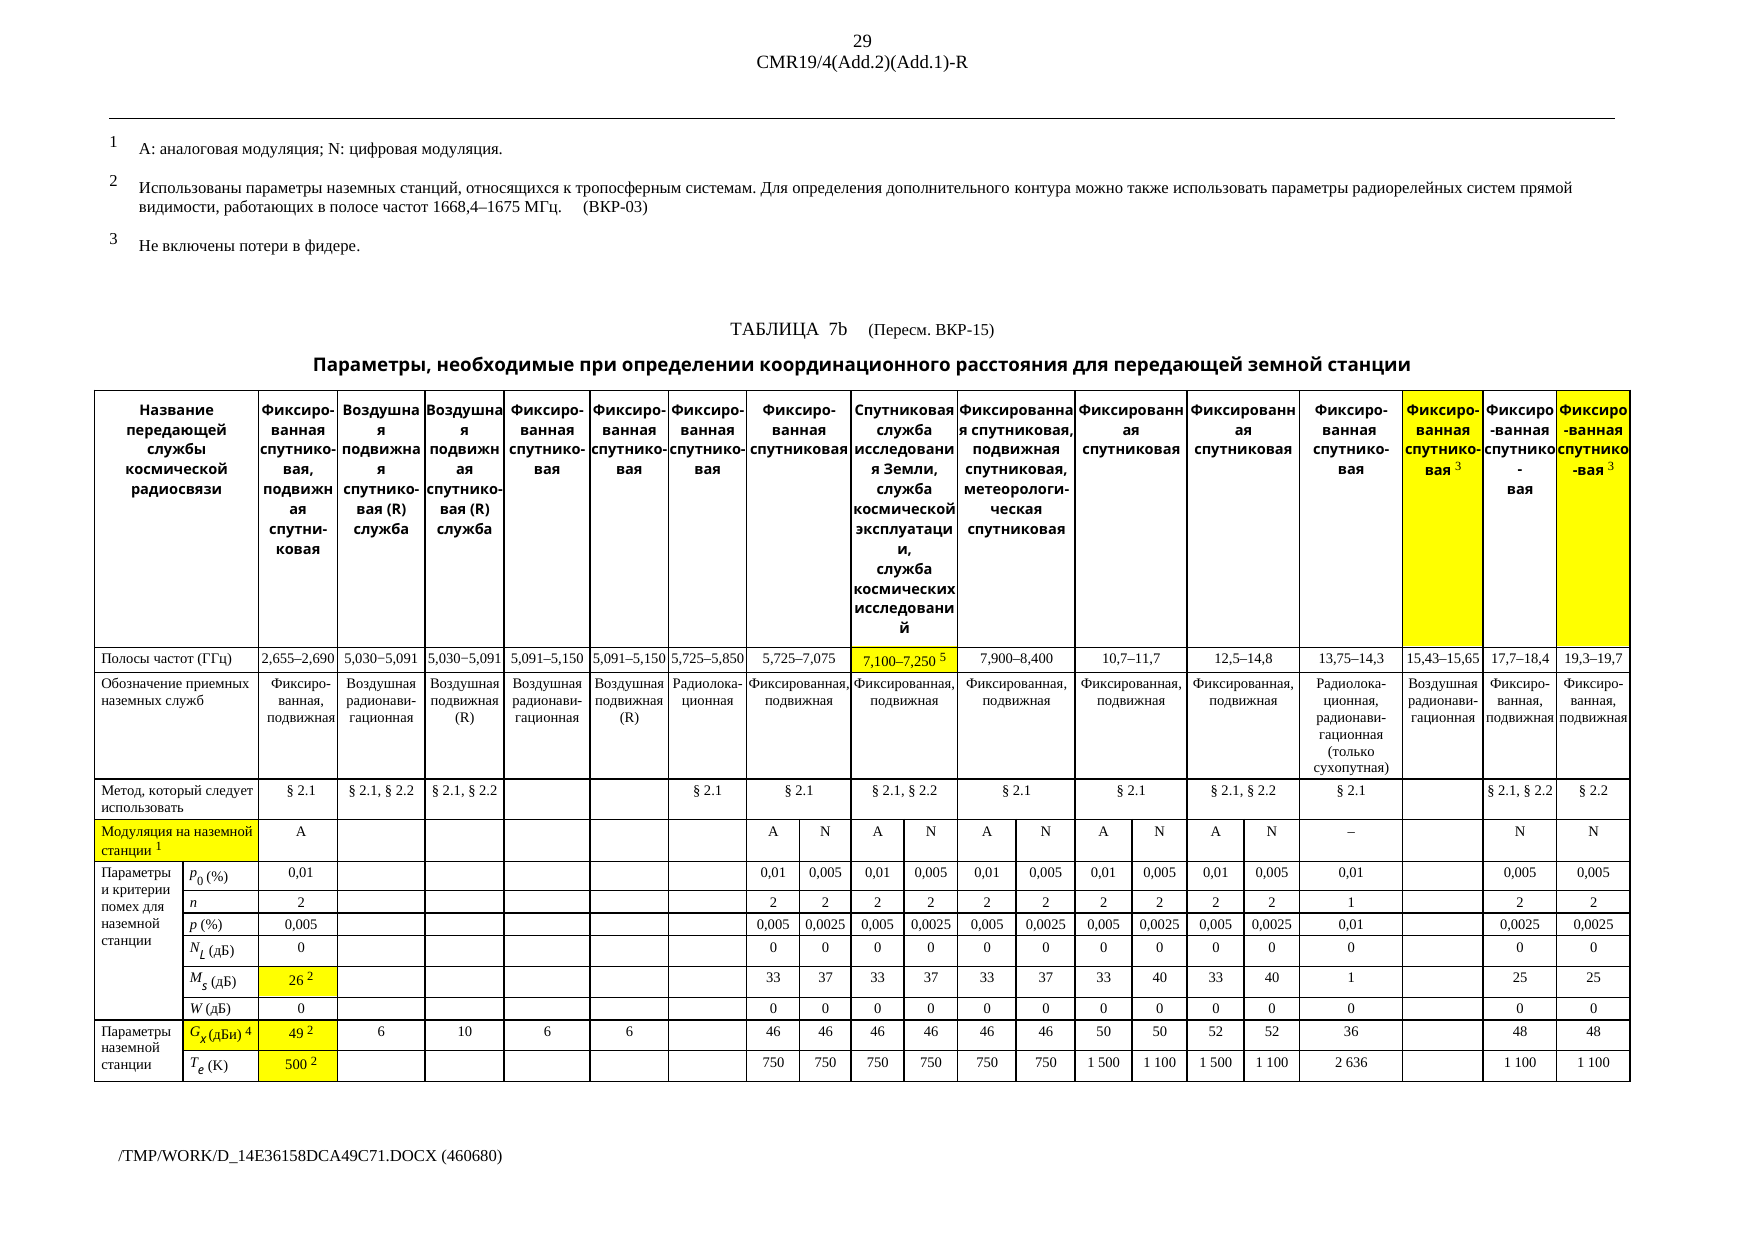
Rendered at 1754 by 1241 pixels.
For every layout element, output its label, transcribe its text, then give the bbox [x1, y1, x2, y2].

table_cell 50 [1133, 1021, 1186, 1050]
table_cell N [1017, 820, 1074, 861]
table_cell 0,01 [1076, 862, 1131, 890]
table_cell [1403, 862, 1482, 890]
table_cell § 2.1 [669, 780, 746, 819]
table_cell 2 [1557, 891, 1629, 912]
table_cell 0 [852, 936, 903, 966]
table_cell [591, 967, 668, 996]
table_header Фиксиро-ванная спутнико- вая [1300, 391, 1402, 646]
table_cell 0,005 [259, 914, 337, 935]
table_cell Ms (дБ) [184, 967, 258, 996]
table_cell 13,75–14,3 [1300, 648, 1402, 672]
table_cell [669, 1021, 746, 1050]
table_cell NL (дБ) [184, 936, 258, 966]
table_cell [338, 998, 424, 1019]
table_header Фиксиро- ванная спутниковая [747, 391, 850, 646]
table_cell [426, 914, 503, 935]
table_cell [591, 820, 668, 861]
table_cell 0,01 [1300, 914, 1402, 935]
table_cell [338, 862, 424, 890]
table_cell 6 [591, 1021, 668, 1050]
table_cell 37 [1017, 967, 1074, 996]
table_cell 5,091–5,150 [591, 648, 668, 672]
table_cell A [1188, 820, 1243, 861]
table_cell 0,01 [958, 862, 1015, 890]
table_cell 0 [259, 998, 337, 1019]
table_header Фиксиро-ванная спутнико-вая [669, 391, 746, 646]
table_header Фиксированная спутниковая [1188, 391, 1299, 646]
table_cell [426, 998, 503, 1019]
table_cell 0,005 [1484, 862, 1556, 890]
table_cell [591, 936, 668, 966]
table_cell 0 [1133, 936, 1186, 966]
table_cell [426, 820, 503, 861]
table_cell 2 636 [1300, 1051, 1402, 1081]
title Параметры, необходимые при определении координационного расстояния для передающей земной станции [118, 351, 1606, 377]
table_cell 46 [800, 1021, 850, 1050]
table_cell [669, 891, 746, 912]
table_cell 19,3–19,7 [1557, 648, 1629, 672]
table_cell p (%) [184, 914, 258, 935]
table_cell Воздушная радионави-гационная [338, 673, 424, 778]
table_cell [426, 936, 503, 966]
table_cell [669, 967, 746, 996]
table_cell 6 [338, 1021, 424, 1050]
table_cell Фиксированная, подвижная [852, 673, 957, 778]
table_cell 2 [958, 891, 1015, 912]
table_cell [669, 914, 746, 935]
table_cell [338, 967, 424, 996]
table_cell 2 [1245, 891, 1299, 912]
table_cell 0 [259, 936, 337, 966]
table_cell 0,005 [1245, 862, 1299, 890]
table_cell 7,900–8,400 [958, 648, 1074, 672]
table_cell § 2.2 [1557, 780, 1629, 819]
table_cell 0,0025 [1017, 914, 1074, 935]
table_cell Фиксированная, подвижная [1188, 673, 1299, 778]
table_cell 0,0025 [1557, 914, 1629, 935]
table_cell N [905, 820, 957, 861]
table_cell N [800, 820, 850, 861]
table_cell 0,01 [259, 862, 337, 890]
table_cell Фиксиро-ванная, подвижная [259, 673, 337, 778]
table_cell 37 [800, 967, 850, 996]
table_cell Модуляция на наземной станции 1 [95, 820, 258, 861]
table_cell 0,005 [852, 914, 903, 935]
table_cell [669, 1051, 746, 1081]
table_cell § 2.1, § 2.2 [852, 780, 957, 819]
table_cell 40 [1245, 967, 1299, 996]
table_cell 1 100 [1245, 1051, 1299, 1081]
table_cell 0 [747, 998, 799, 1019]
table_cell [505, 891, 589, 912]
table_cell 0,005 [1017, 862, 1074, 890]
table_cell [505, 862, 589, 890]
table_cell 0,005 [1557, 862, 1629, 890]
table_cell 0,01 [852, 862, 903, 890]
table_cell 46 [958, 1021, 1015, 1050]
table_cell 33 [852, 967, 903, 996]
table_cell 0 [1076, 998, 1131, 1019]
table_cell A [747, 820, 799, 861]
table_cell 0,01 [1300, 862, 1402, 890]
table_cell 0 [1300, 936, 1402, 966]
table_cell 48 [1484, 1021, 1556, 1050]
table_cell [505, 914, 589, 935]
table_cell [1403, 820, 1482, 861]
table_header Фиксированная спутниковая [1076, 391, 1186, 646]
table_cell § 2.1, § 2.2 [1484, 780, 1556, 819]
table_cell 500 2 [259, 1051, 337, 1081]
table_cell [505, 820, 589, 861]
table_cell 33 [747, 967, 799, 996]
table_cell 0 [1484, 936, 1556, 966]
table_cell Полосы частот (ГГц) [95, 648, 258, 672]
table_cell § 2.1 [958, 780, 1074, 819]
table_cell 6 [505, 1021, 589, 1050]
table_cell 1 [1300, 891, 1402, 912]
table_cell 2 [905, 891, 957, 912]
table_cell 0 [1017, 936, 1074, 966]
table_cell 52 [1188, 1021, 1243, 1050]
table_cell 50 [1076, 1021, 1131, 1050]
table_cell 0 [800, 936, 850, 966]
table_cell W (дБ) [184, 998, 258, 1019]
table_cell [338, 891, 424, 912]
table_cell Фиксированная, подвижная [958, 673, 1074, 778]
table_cell 0 [1017, 998, 1074, 1019]
table_cell [426, 891, 503, 912]
table_cell 0,0025 [800, 914, 850, 935]
table_cell 5,725–7,075 [747, 648, 850, 672]
table_header Фиксиро-ванная спутнико-вая, подвижная спутни-ковая [259, 391, 337, 646]
table_cell [591, 862, 668, 890]
table_cell [669, 936, 746, 966]
table_cell Метод, который следует использовать [95, 780, 258, 819]
table_cell 17,7–18,4 [1484, 648, 1556, 672]
table_header Воздушная подвижная спутнико-вая (R) служба [426, 391, 503, 646]
table_cell 0,0025 [1133, 914, 1186, 935]
table_cell 2 [1076, 891, 1131, 912]
table_cell Обозначение приемных наземных служб [95, 673, 258, 778]
table_cell [591, 780, 668, 819]
table_cell 0,005 [1076, 914, 1131, 935]
table_cell 37 [905, 967, 957, 996]
table_cell [669, 862, 746, 890]
table_cell [1403, 914, 1482, 935]
table_cell 750 [1017, 1051, 1074, 1081]
table_cell [1403, 1051, 1482, 1081]
table_cell Параметры и критерии помех для наземной станции [95, 862, 182, 1019]
table_cell 750 [958, 1051, 1015, 1081]
table_cell Фиксиро-ванная, подвижная [1557, 673, 1629, 778]
table_cell Фиксиро-ванная, подвижная [1484, 673, 1556, 778]
text ТАБЛИЦА 7b (Пересм. ВКР-15) [118, 317, 1606, 339]
table_cell 46 [747, 1021, 799, 1050]
table_cell 0 [905, 936, 957, 966]
table_cell 49 2 [259, 1021, 337, 1050]
table_cell Gx (дБи) 4 [184, 1021, 258, 1050]
table_cell [591, 1051, 668, 1081]
table_cell 0,005 [905, 862, 957, 890]
table_cell 0,0025 [905, 914, 957, 935]
table_header Спутниковая служба исследования Земли, служба космической эксплуатации, служба космических исследований [852, 391, 957, 646]
table_cell § 2.1 [1300, 780, 1402, 819]
table_cell N [1557, 820, 1629, 861]
table_cell 1 100 [1133, 1051, 1186, 1081]
table_cell A [852, 820, 903, 861]
table_cell Радиолока-ционная, радионави-гационная (только сухопутная) [1300, 673, 1402, 778]
table_cell 12,5–14,8 [1188, 648, 1299, 672]
table_header Фиксиро-ванная спутнико-вая [505, 391, 589, 646]
table_cell [338, 820, 424, 861]
table_cell 0 [1245, 936, 1299, 966]
table_cell 1 500 [1188, 1051, 1243, 1081]
table_cell [338, 936, 424, 966]
table_cell 1 100 [1484, 1051, 1556, 1081]
table_cell [338, 914, 424, 935]
table_cell 5,091–5,150 [505, 648, 589, 672]
table_cell [505, 967, 589, 996]
table_cell N [1133, 820, 1186, 861]
table_cell § 2.1, § 2.2 [1188, 780, 1299, 819]
table_cell 5,030−5,091 [338, 648, 424, 672]
table_cell Te (K) [184, 1051, 258, 1081]
table_cell Воздушная радионави-гационная [505, 673, 589, 778]
table_cell [591, 891, 668, 912]
table_cell 1 500 [1076, 1051, 1131, 1081]
table_cell 25 [1557, 967, 1629, 996]
table_cell A [958, 820, 1015, 861]
table_cell Воздушная подвижная (R) [591, 673, 668, 778]
table_cell [591, 998, 668, 1019]
table_header Фиксиро-ванная спутнико- вая 3 [1403, 391, 1482, 646]
table_cell 0 [1557, 998, 1629, 1019]
table_cell Фиксированная, подвижная [1076, 673, 1186, 778]
table_cell § 2.1 [747, 780, 850, 819]
table_cell 2 [800, 891, 850, 912]
table_cell 46 [905, 1021, 957, 1050]
table_cell 750 [852, 1051, 903, 1081]
table_cell 2 [852, 891, 903, 912]
table_cell 0 [747, 936, 799, 966]
table_cell 0,005 [958, 914, 1015, 935]
table_cell [426, 862, 503, 890]
table_cell [591, 914, 668, 935]
table_cell 5,725–5,850 [669, 648, 746, 672]
table_cell 0 [1484, 998, 1556, 1019]
table_cell 0,005 [1188, 914, 1243, 935]
table_cell 46 [1017, 1021, 1074, 1050]
table_cell 0,005 [747, 914, 799, 935]
table_cell 40 [1133, 967, 1186, 996]
table_cell 0 [1557, 936, 1629, 966]
table_header Фиксиро-ванная спутнико-вая 3 [1557, 391, 1629, 646]
table_cell 36 [1300, 1021, 1402, 1050]
table_cell 33 [1076, 967, 1131, 996]
table_cell 750 [747, 1051, 799, 1081]
table_cell 7,100–7,250 5 [852, 648, 957, 672]
table_cell 0 [1188, 936, 1243, 966]
table_cell 0 [1188, 998, 1243, 1019]
table_cell 0 [1133, 998, 1186, 1019]
table_cell 0 [1300, 998, 1402, 1019]
table_cell 2 [1017, 891, 1074, 912]
table_cell [669, 998, 746, 1019]
table_cell 2 [747, 891, 799, 912]
table_cell 2 [259, 891, 337, 912]
table_cell [669, 820, 746, 861]
table_cell 10 [426, 1021, 503, 1050]
table_cell 0,0025 [1484, 914, 1556, 935]
table_cell 1 100 [1557, 1051, 1629, 1081]
table_cell [505, 936, 589, 966]
table_cell 0,0025 [1245, 914, 1299, 935]
table_cell 0,005 [800, 862, 850, 890]
table_cell 0 [852, 998, 903, 1019]
table_cell 0,01 [747, 862, 799, 890]
table_cell A [259, 820, 337, 861]
table_header Воздушная подвижная спутнико-вая (R) служба [338, 391, 424, 646]
table_cell 10,7–11,7 [1076, 648, 1186, 672]
table_cell 33 [1188, 967, 1243, 996]
table_cell § 2.1 [259, 780, 337, 819]
table_cell 0,005 [1133, 862, 1186, 890]
table_cell 0 [800, 998, 850, 1019]
table_cell § 2.1, § 2.2 [338, 780, 424, 819]
table_cell [1403, 780, 1482, 819]
table_header Фиксированная спутнико-вая [591, 391, 668, 646]
table_cell [505, 998, 589, 1019]
table_cell 25 [1484, 967, 1556, 996]
table_cell 0 [1245, 998, 1299, 1019]
table_cell A [1076, 820, 1131, 861]
table_cell 1 [1300, 967, 1402, 996]
table_cell § 2.1 [1076, 780, 1186, 819]
table_header Фиксированная спутниковая, подвижная спутниковая, метеорологи-ческая спутниковая [958, 391, 1074, 646]
table_cell Радиолока-ционная [669, 673, 746, 778]
table_cell [426, 1051, 503, 1081]
table_cell [338, 1051, 424, 1081]
table_cell – [1300, 820, 1402, 861]
table_cell [1403, 936, 1482, 966]
table_cell 750 [905, 1051, 957, 1081]
table_cell [1403, 967, 1482, 996]
table_cell N [1484, 820, 1556, 861]
table_cell Воздушная подвижная (R) [426, 673, 503, 778]
table_cell p0 (%) [184, 862, 258, 890]
table_cell n [184, 891, 258, 912]
table_cell 46 [852, 1021, 903, 1050]
table_cell N [1245, 820, 1299, 861]
table_cell 0 [958, 998, 1015, 1019]
table_cell [1403, 891, 1482, 912]
table_cell 48 [1557, 1021, 1629, 1050]
table_cell 1 А: аналоговая модуляция; N: цифровая модуляция. 2 Использованы параметры наземных станций, относящихся к тропосферным системам. Для определения дополнительного контура можно также использовать параметры радиорелейных систем прямой видимости, работающих в полосе частот 1668,4–1675 МГц. (ВКР-03) 3 Не включены потери в фидере. [109, 119, 1615, 259]
table_cell 0 [1076, 936, 1131, 966]
table_cell [505, 1051, 589, 1081]
table_cell 26 2 [259, 967, 337, 996]
table_cell 0,01 [1188, 862, 1243, 890]
table_cell Параметры наземной станции [95, 1021, 182, 1081]
table_cell [1403, 998, 1482, 1019]
table_cell 2 [1484, 891, 1556, 912]
table_cell [505, 780, 589, 819]
table_cell Фиксированная, подвижная [747, 673, 850, 778]
table_cell 52 [1245, 1021, 1299, 1050]
table_cell 2 [1188, 891, 1243, 912]
table_cell 15,43–15,65 [1403, 648, 1482, 672]
table_cell 0 [958, 936, 1015, 966]
table_cell Воздушная радионави-гационная [1403, 673, 1482, 778]
table_cell 33 [958, 967, 1015, 996]
table_cell 750 [800, 1051, 850, 1081]
table_header Фиксиро-ванная спутнико- вая [1484, 391, 1556, 646]
table_cell 2 [1133, 891, 1186, 912]
table_header Название передающей службы космической радиосвязи [95, 391, 258, 646]
table_cell § 2.1, § 2.2 [426, 780, 503, 819]
table_cell 0 [905, 998, 957, 1019]
table_cell [426, 967, 503, 996]
table_cell [1403, 1021, 1482, 1050]
table_cell 2,655–2,690 [259, 648, 337, 672]
table_cell 5,030−5,091 [426, 648, 503, 672]
